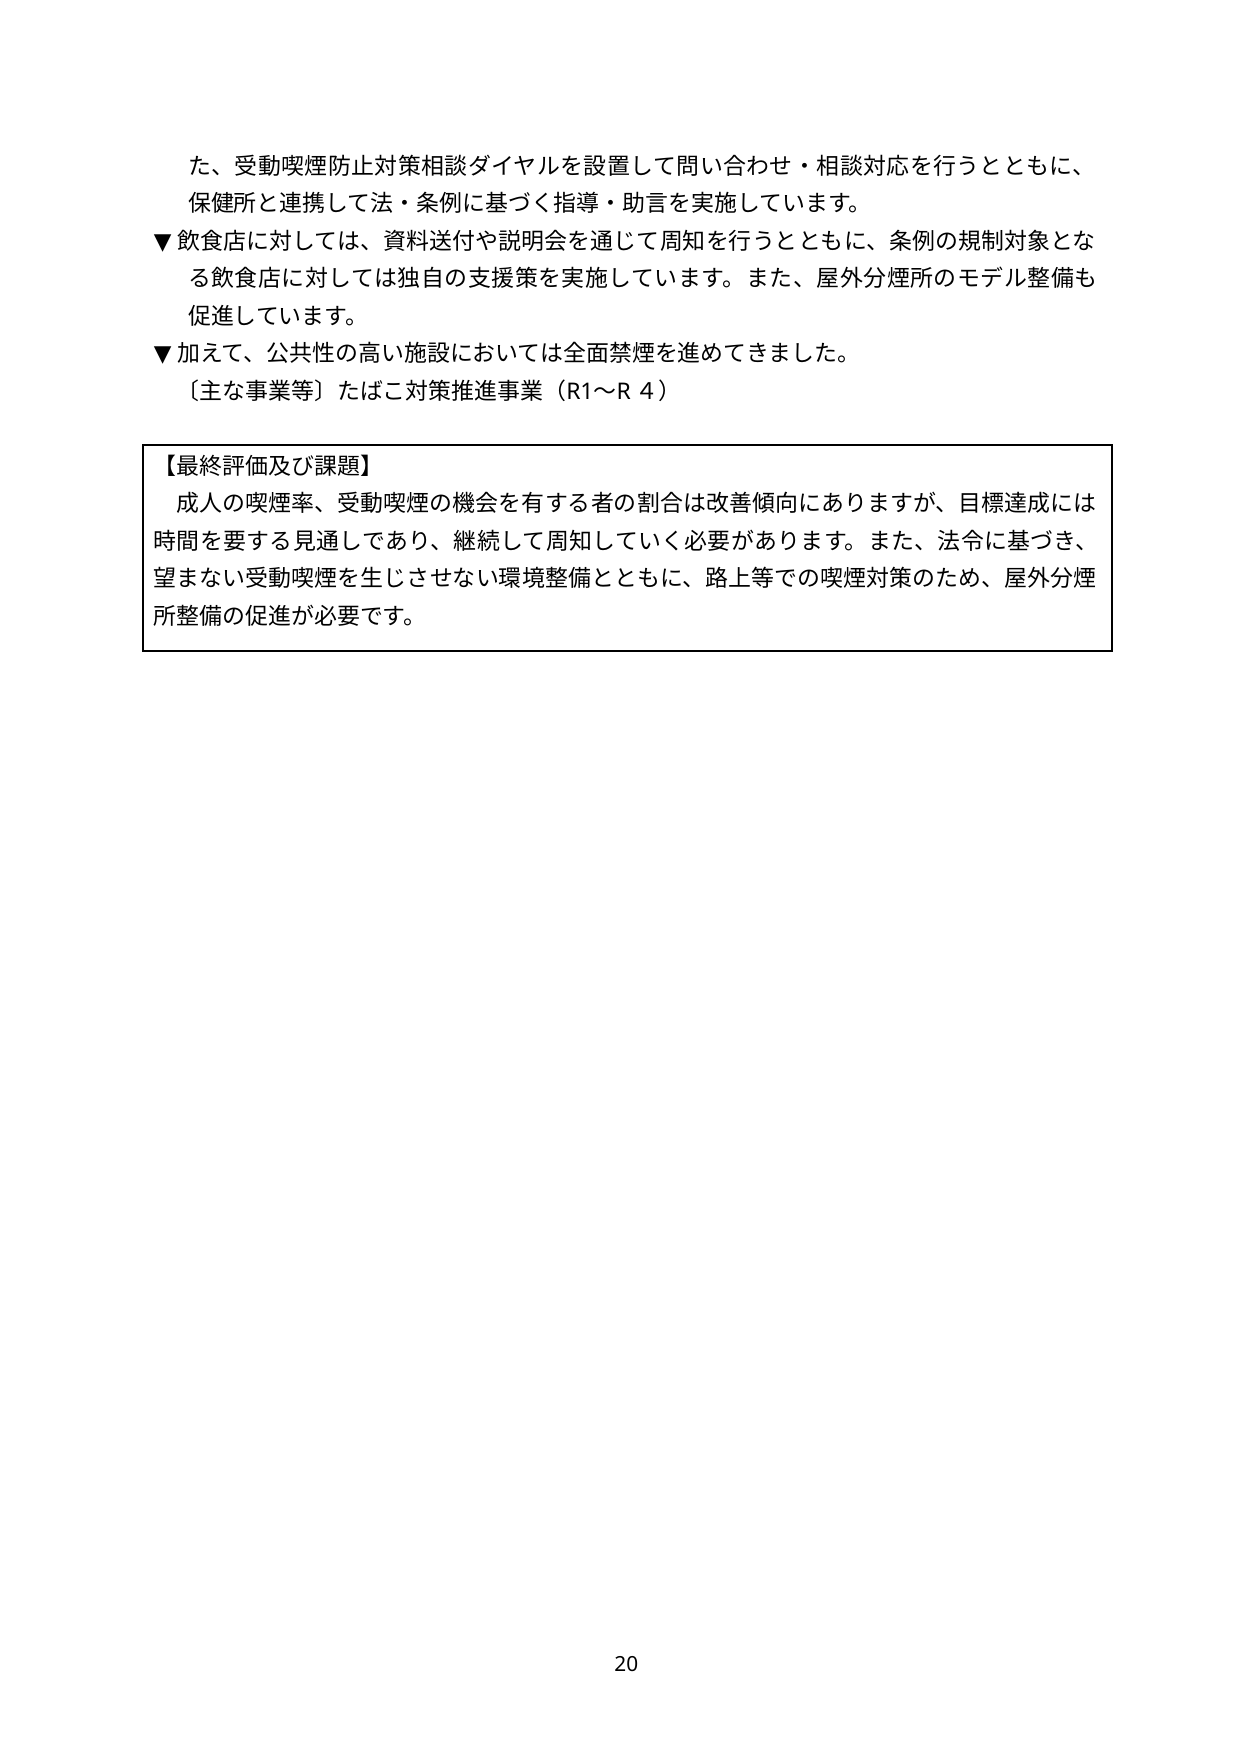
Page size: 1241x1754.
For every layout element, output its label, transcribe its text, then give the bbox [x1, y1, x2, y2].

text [153, 146, 1098, 221]
text ▼ 加えて、公共性の高い施設においては全面禁煙を進めてきました。 [153, 333, 1098, 371]
text 〔主な事業等〕たばこ対策推進事業（R1～R４） [153, 371, 1098, 408]
text 成人の喫煙率、受動喫煙の機会を有する者の割合は改善傾向にありますが、目標達成には時間を要する見通しであり、継続して周知していく必要があります。また、法令に基づき、望まない受動喫煙を生じさせない環境整備とともに、路上等での喫煙対策のため、屋外分煙所整備の促進が必要です。 [153, 483, 1098, 633]
text 【最終評価及び課題】 [153, 446, 1098, 483]
text ▼ 飲食店に対しては、資料送付や説明会を通じて周知を行うとともに、条例の規制対象となる飲食店に対しては独自の支援策を実施しています。また、屋外分煙所のモデル整備も促進しています。 [153, 221, 1098, 333]
